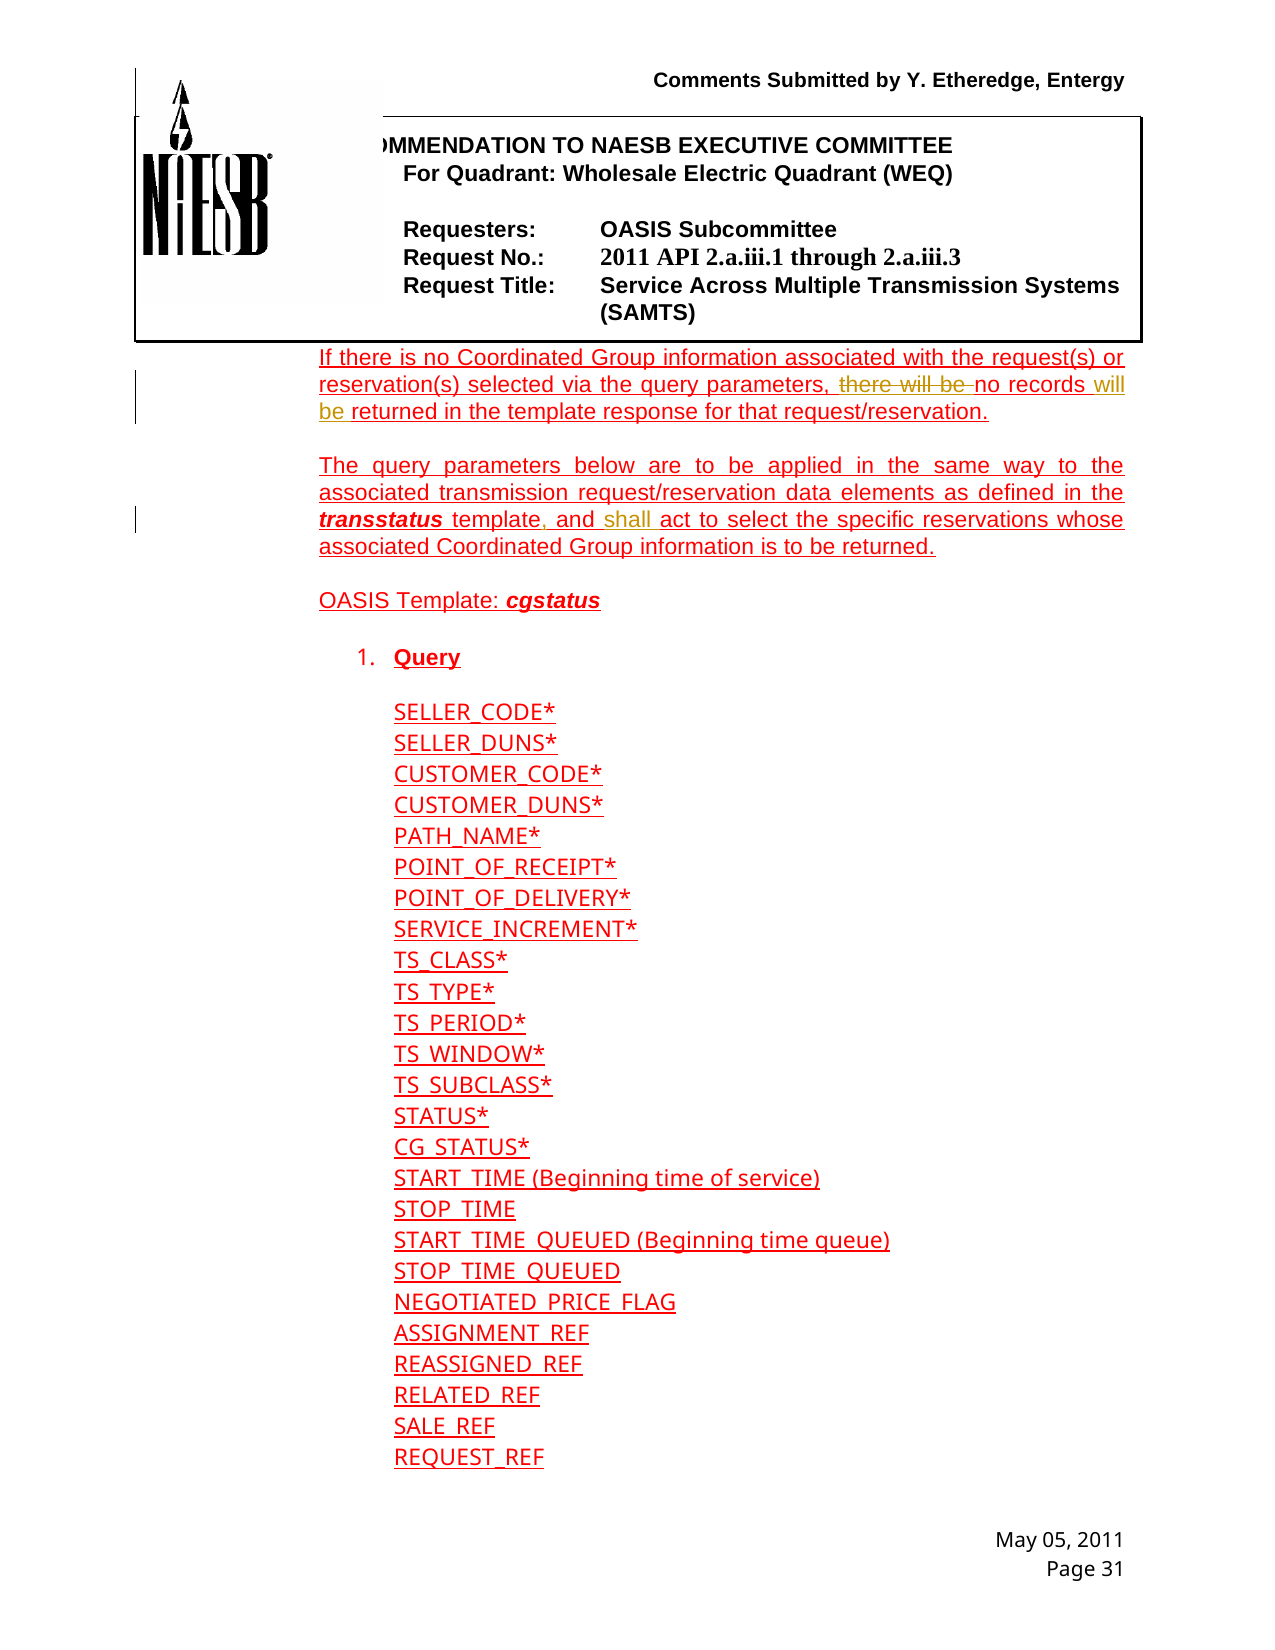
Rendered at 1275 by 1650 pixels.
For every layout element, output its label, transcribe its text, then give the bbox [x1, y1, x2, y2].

text TS_PERIOD* [394, 1006, 1125, 1037]
text START_TIME_QUEUED (Beginning time queue) [394, 1224, 1125, 1255]
text TS_WINDOW* [394, 1037, 1125, 1068]
text The query parameters below are to be applied in the same way to the associated transmission request/reservation data elements as defined in the transstatus template and act to select the specific reservations whose associated Coordinated Group information is to be returned. [319, 503, 1125, 529]
text STATUS* [394, 1099, 1125, 1131]
text CG_STATUS* [394, 1131, 1125, 1162]
text CUSTOMER_CODE* [394, 758, 1125, 789]
text RELATED_REF [394, 1379, 1125, 1410]
text The query parameters below are to be applied in the same way to the associated transmission request/reservation data elements as defined in the transstatus template and act to select the specific reservations whose associated Coordinated Group information is to be returned. [319, 530, 1125, 560]
text SALE_REF [394, 1410, 1125, 1441]
text If there is no Coordinated Group information associated with the request(s) or reservation(s) selected via the query parameters, no records returned in the template response for that request/reservation. [319, 368, 1125, 394]
text START_TIME (Beginning time of service) [394, 1162, 1125, 1193]
text STOP_TIME [394, 1193, 1125, 1224]
text TS_CLASS* [394, 944, 1125, 975]
text REASSIGNED_REF [394, 1348, 1125, 1379]
text If there is no Coordinated Group information associated with the request(s) or reservation(s) selected via the query parameters, no records returned in the template response for that request/reservation. [319, 343, 1125, 366]
text TS_TYPE* [394, 975, 1125, 1006]
text REQUEST_REF [394, 1441, 1125, 1472]
text STOP_TIME_QUEUED [394, 1255, 1125, 1286]
text PATH_NAME* [394, 820, 1125, 851]
text NEGOTIATED_PRICE_FLAG [394, 1286, 1125, 1317]
text If there is no Coordinated Group information associated with the request(s) or reservation(s) selected via the query parameters, no records returned in the template response for that request/reservation. [319, 395, 1125, 424]
text CUSTOMER_DUNS* [394, 789, 1125, 820]
text SELLER_DUNS* [394, 727, 1125, 758]
text OASIS Template: cgstatus [319, 587, 1125, 614]
text SELLER_CODE* [394, 696, 1125, 727]
text SERVICE_INCREMENT* [394, 913, 1125, 944]
text POINT_OF_RECEIPT* [394, 851, 1125, 882]
text TS_SUBCLASS* [394, 1068, 1125, 1099]
text ASSIGNMENT_REF [394, 1317, 1125, 1348]
list Query [356, 641, 1125, 672]
text The query parameters below are to be applied in the same way to the associated transmission request/reservation data elements as defined in the transstatus template and act to select the specific reservations whose associated Coordinated Group information is to be returned. [319, 476, 1125, 502]
text The query parameters below are to be applied in the same way to the associated transmission request/reservation data elements as defined in the transstatus template and act to select the specific reservations whose associated Coordinated Group information is to be returned. [319, 451, 1125, 475]
text POINT_OF_DELIVERY* [394, 882, 1125, 913]
